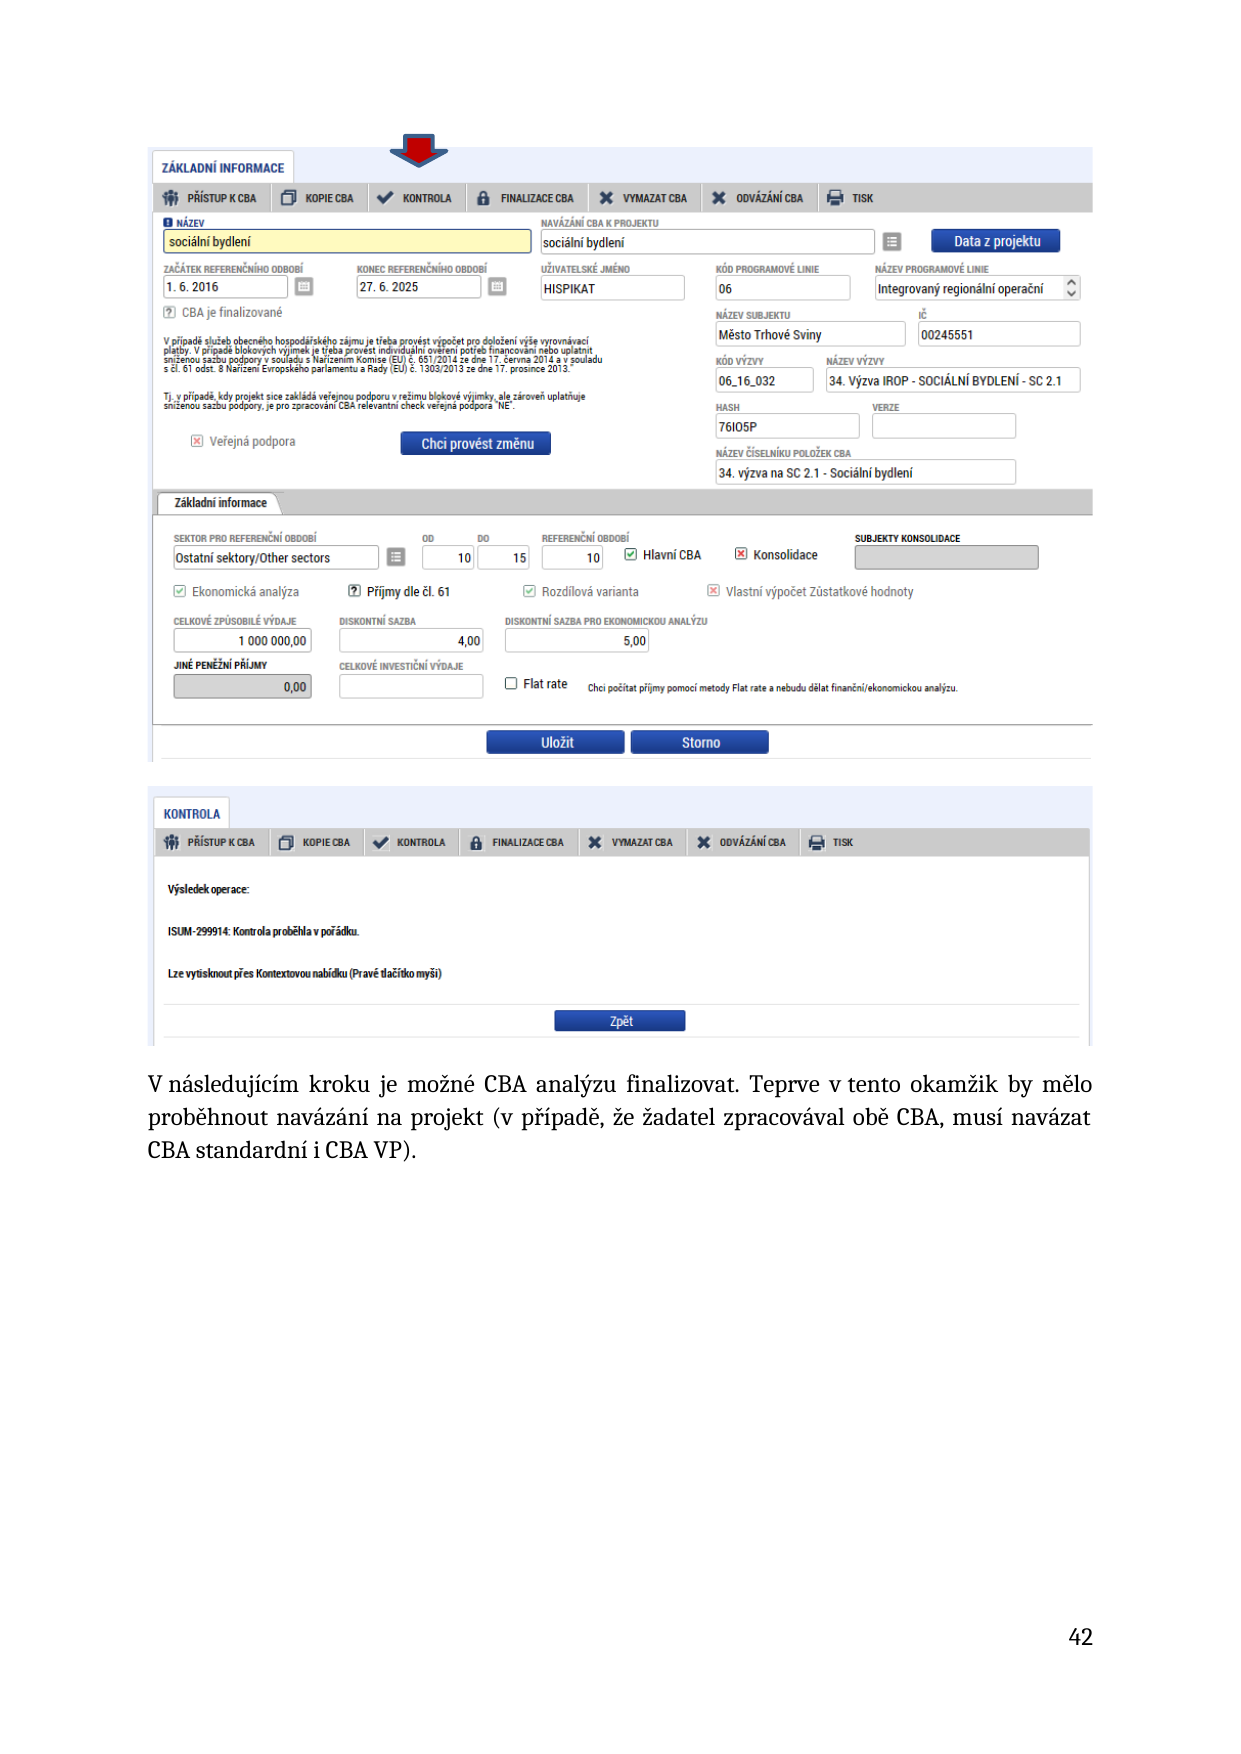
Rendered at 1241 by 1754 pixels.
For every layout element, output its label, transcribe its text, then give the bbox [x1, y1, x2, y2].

picture [147, 147, 1093, 762]
text V následujícím kroku je možné CBA analýzu finalizovat. Teprve v tento okamžik by mělo proběhnout navázání na projekt (v případě, že žadatel zpracovával obě CBA, musí navázat CBA standardní i CBA VP). [148, 1070, 1093, 1165]
picture [147, 786, 1093, 1046]
